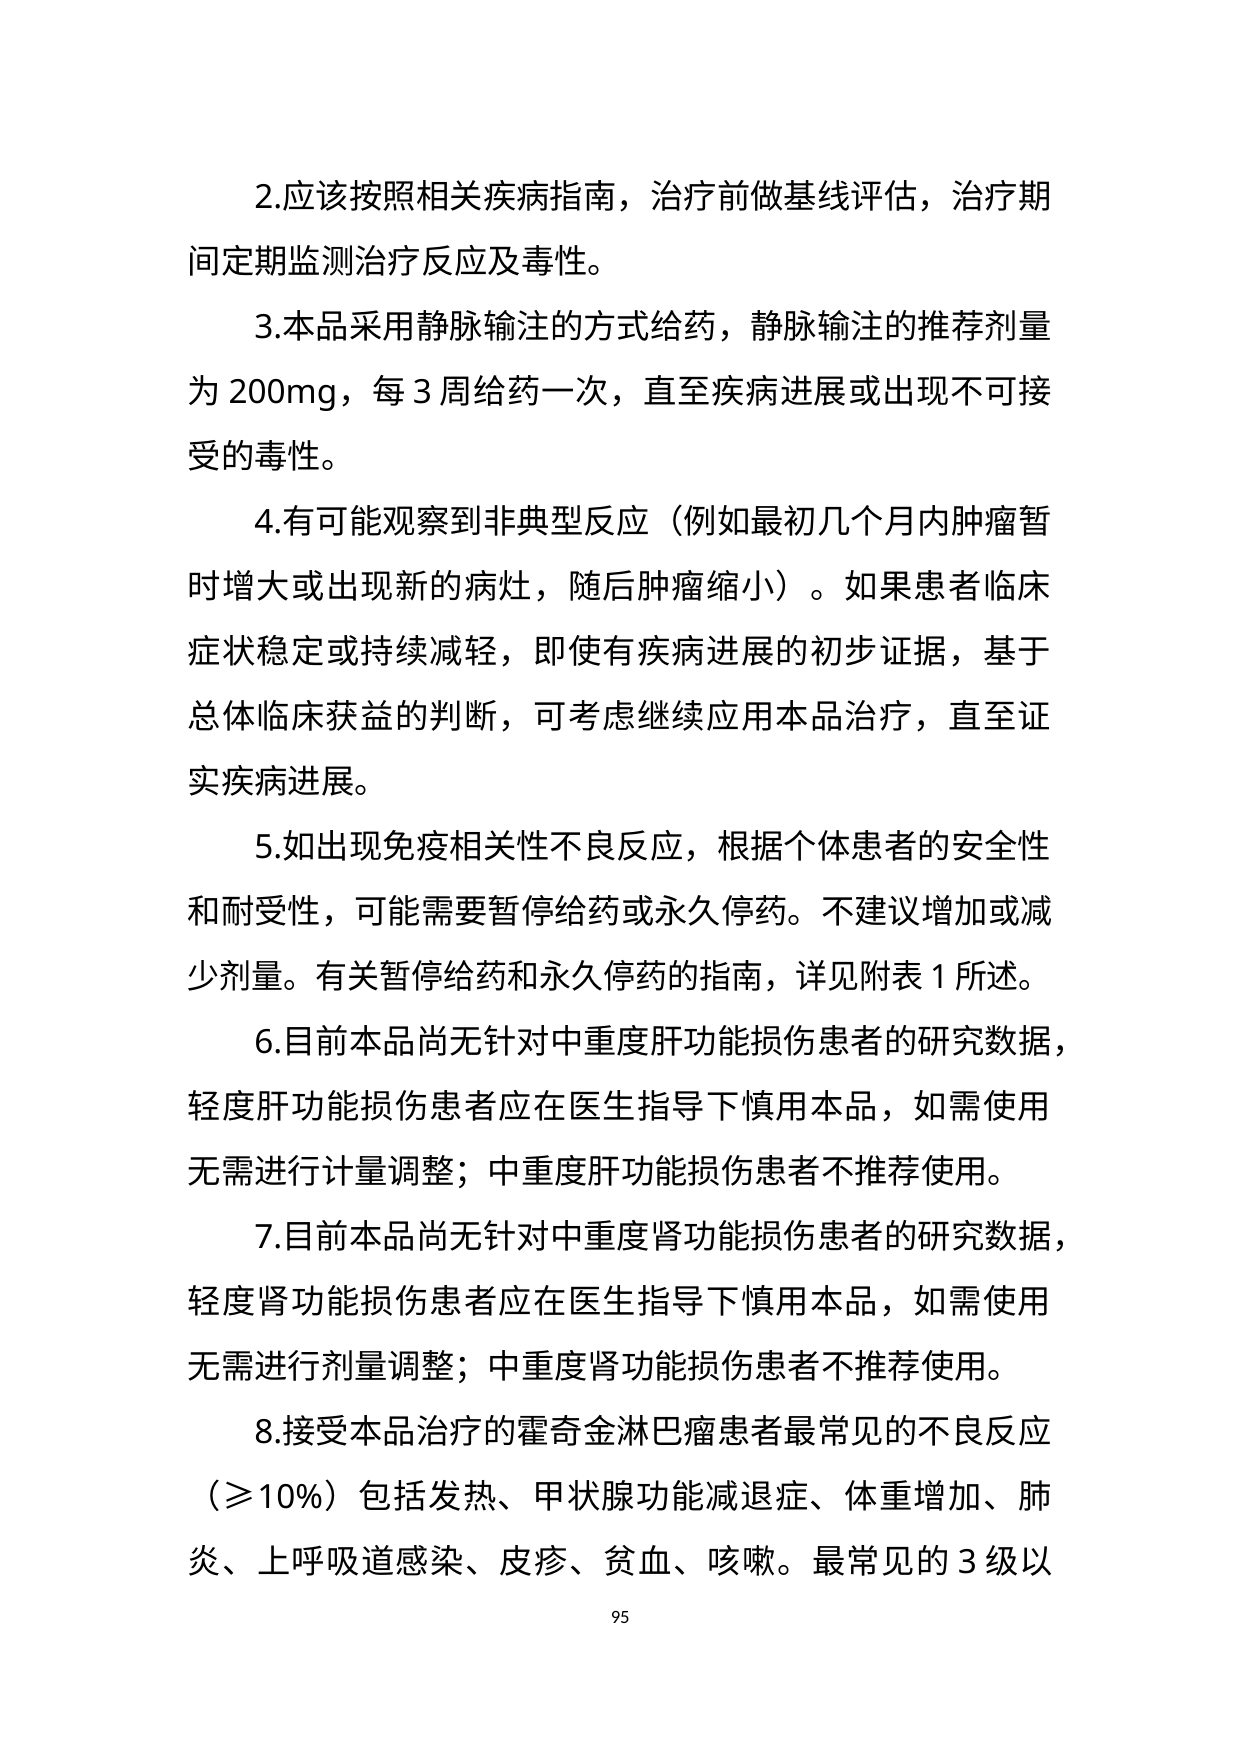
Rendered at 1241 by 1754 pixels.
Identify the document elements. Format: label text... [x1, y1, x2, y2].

text 3.本品采用静脉输注的方式给药，静脉输注的推荐剂量为200mg，每3周给药一次，直至疾病进展或出现不可接受的毒性。 [187, 292, 1053, 487]
text 2.应该按照相关疾病指南，治疗前做基线评估，治疗期间定期监测治疗反应及毒性。 [187, 162, 1053, 292]
text 7.目前本品尚无针对中重度肾功能损伤患者的研究数据，轻度肾功能损伤患者应在医生指导下慎用本品，如需使用，无需进行剂量调整；中重度肾功能损伤患者不推荐使用。 [187, 1202, 1053, 1397]
text 4.有可能观察到非典型反应（例如最初几个月内肿瘤暂时增大或出现新的病灶，随后肿瘤缩小）。如果患者临床症状稳定或持续减轻，即使有疾病进展的初步证据，基于总体临床获益的判断，可考虑继续应用本品治疗，直至证实疾病进展。 [187, 487, 1053, 812]
text 6.目前本品尚无针对中重度肝功能损伤患者的研究数据，轻度肝功能损伤患者应在医生指导下慎用本品，如需使用，无需进行计量调整；中重度肝功能损伤患者不推荐使用。 [187, 1007, 1053, 1202]
text 5.如出现免疫相关性不良反应，根据个体患者的安全性和耐受性，可能需要暂停给药或永久停药。不建议增加或减少剂量。有关暂停给药和永久停药的指南，详见附表1所述。 [187, 812, 1053, 1007]
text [187, 1397, 1053, 1592]
